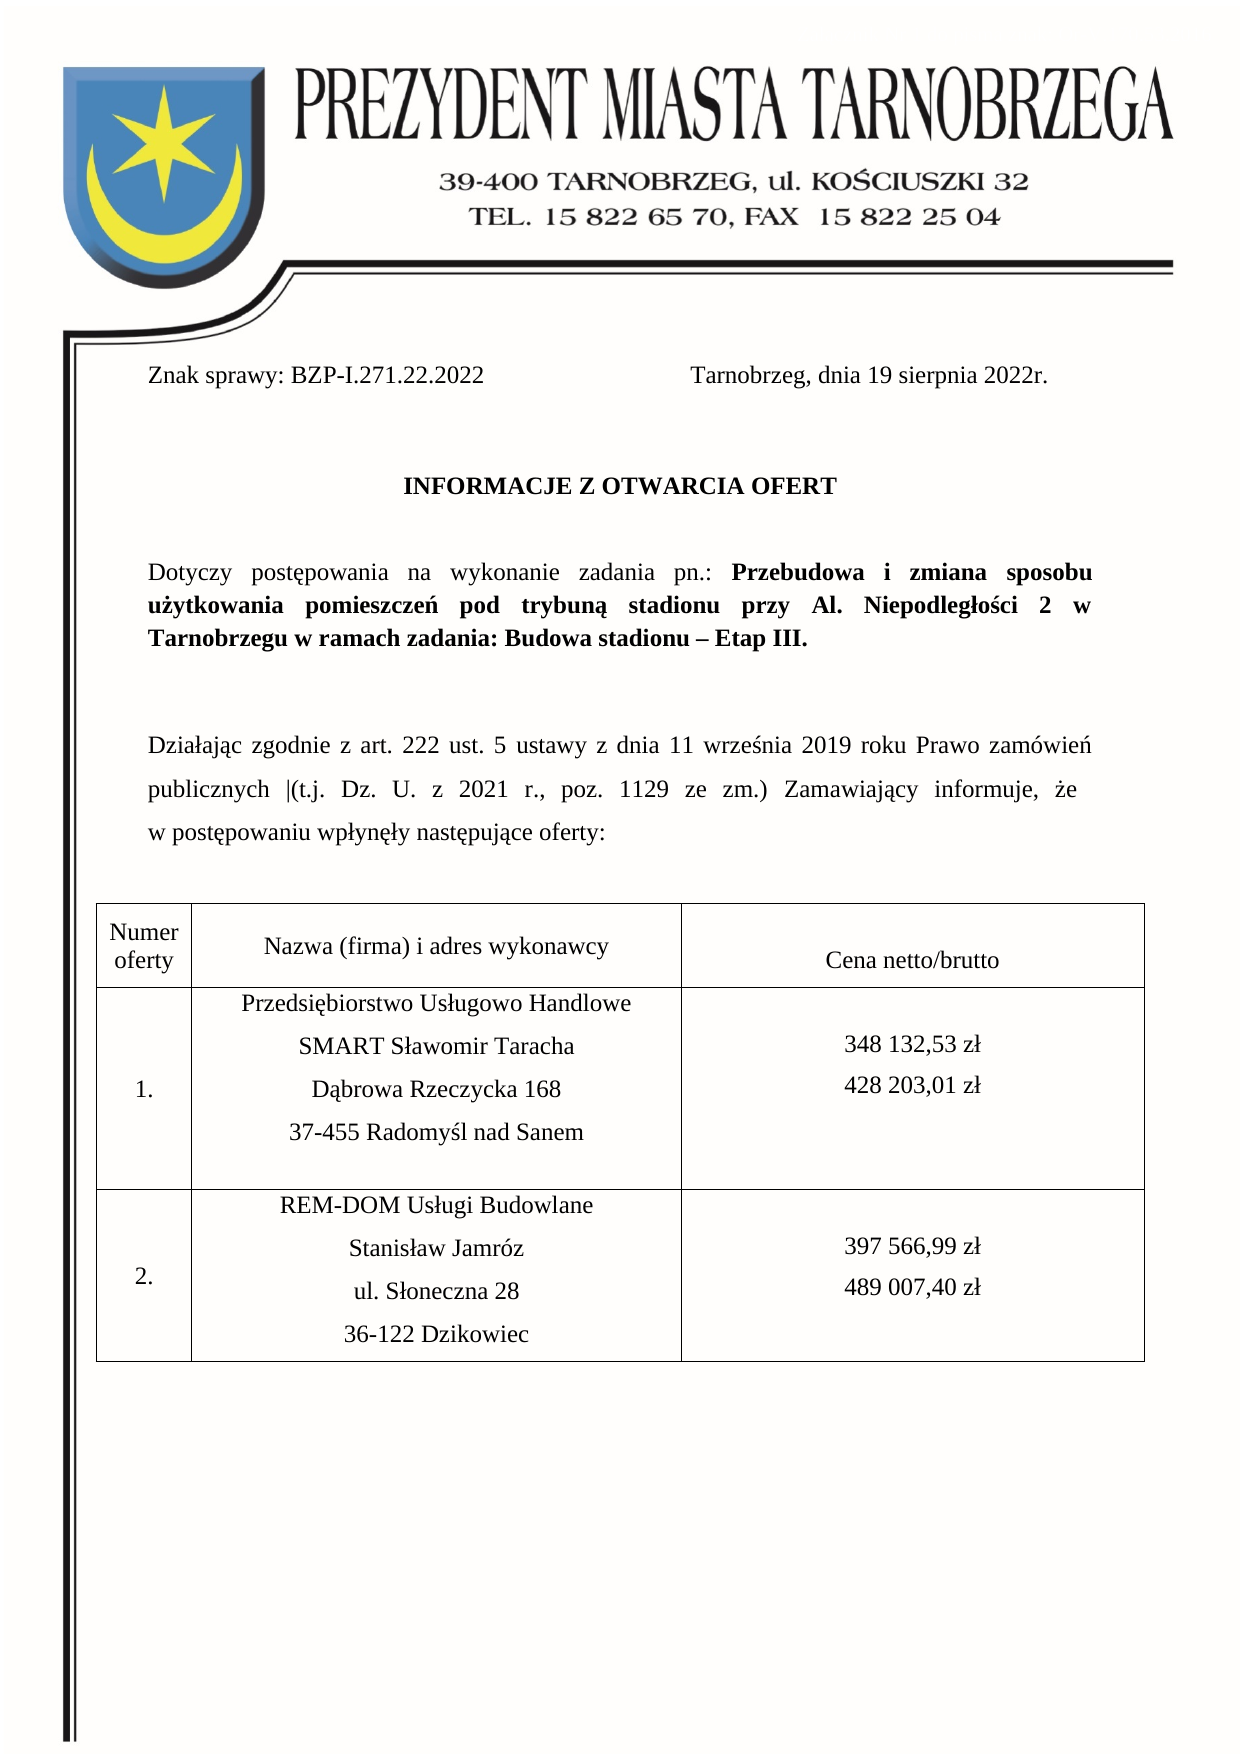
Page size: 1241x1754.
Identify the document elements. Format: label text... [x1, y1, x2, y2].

table_header Nazwa (firma) i adres wykonawcy [192, 904, 681, 987]
table_cell 397 566,99 zł 489 007,40 zł [682, 1190, 1144, 1361]
text Działając zgodnie z art. 222 ust. 5 ustawy z dnia 11 września 2019 roku Prawo zamówień publicznych |(t.j. Dz. U. z 2021 r., poz. 1129 ze zm.) Zamawiający informuje, że w postępowaniu wpłynęły następujące oferty: [148, 731, 1093, 846]
text Dotyczy postępowania na wykonanie zadania pn.: Przebudowa i zmiana sposobu użytkowania pomieszczeń pod trybuną stadionu przy Al. Niepodległości 2 w Tarnobrzegu w ramach zadania: Budowa stadionu – Etap III. [148, 557, 1093, 652]
table_cell 348 132,53 zł 428 203,01 zł [682, 988, 1144, 1189]
table_cell REM-DOM Usługi Budowlane Stanisław Jamróz ul. Słoneczna 28 36-122 Dzikowiec [192, 1190, 681, 1361]
table_header Numer oferty [97, 904, 191, 987]
text INFORMACJE Z OTWARCIA OFERT [148, 471, 1093, 500]
table_header Cena netto/brutto [682, 904, 1144, 987]
table_cell Przedsiębiorstwo Usługowo Handlowe SMART Sławomir Taracha Dąbrowa Rzeczycka 168 37-455 Radomyśl nad Sanem [192, 988, 681, 1189]
table_cell 2. [97, 1190, 191, 1361]
table_cell 1. [97, 988, 191, 1189]
text Znak sprawy: BZP-I.271.22.2022 Tarnobrzeg, dnia 19 sierpnia 2022r. [148, 360, 1093, 388]
picture [3, 6, 1241, 1754]
